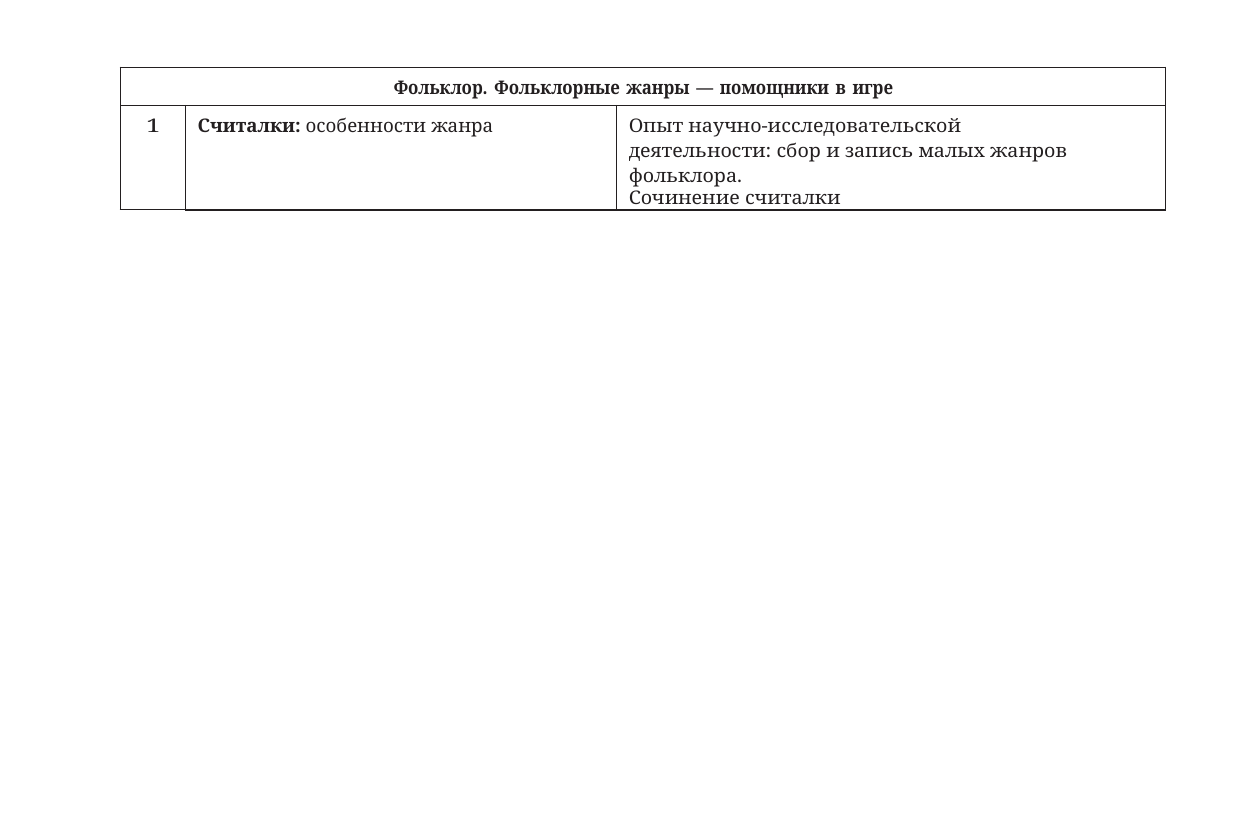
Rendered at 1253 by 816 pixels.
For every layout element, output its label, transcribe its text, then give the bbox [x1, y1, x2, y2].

table_cell Опыт научно-исследовательской деятельности: сбор и запись малых жанров фольклора. Сочинение считалки [617, 106, 1165, 209]
table_cell 1 [121, 106, 185, 209]
table_cell Фольклор. Фольклорные жанры — помощники в игре [121, 68, 1165, 105]
table_cell Считалки: особенности жанра [186, 106, 616, 209]
